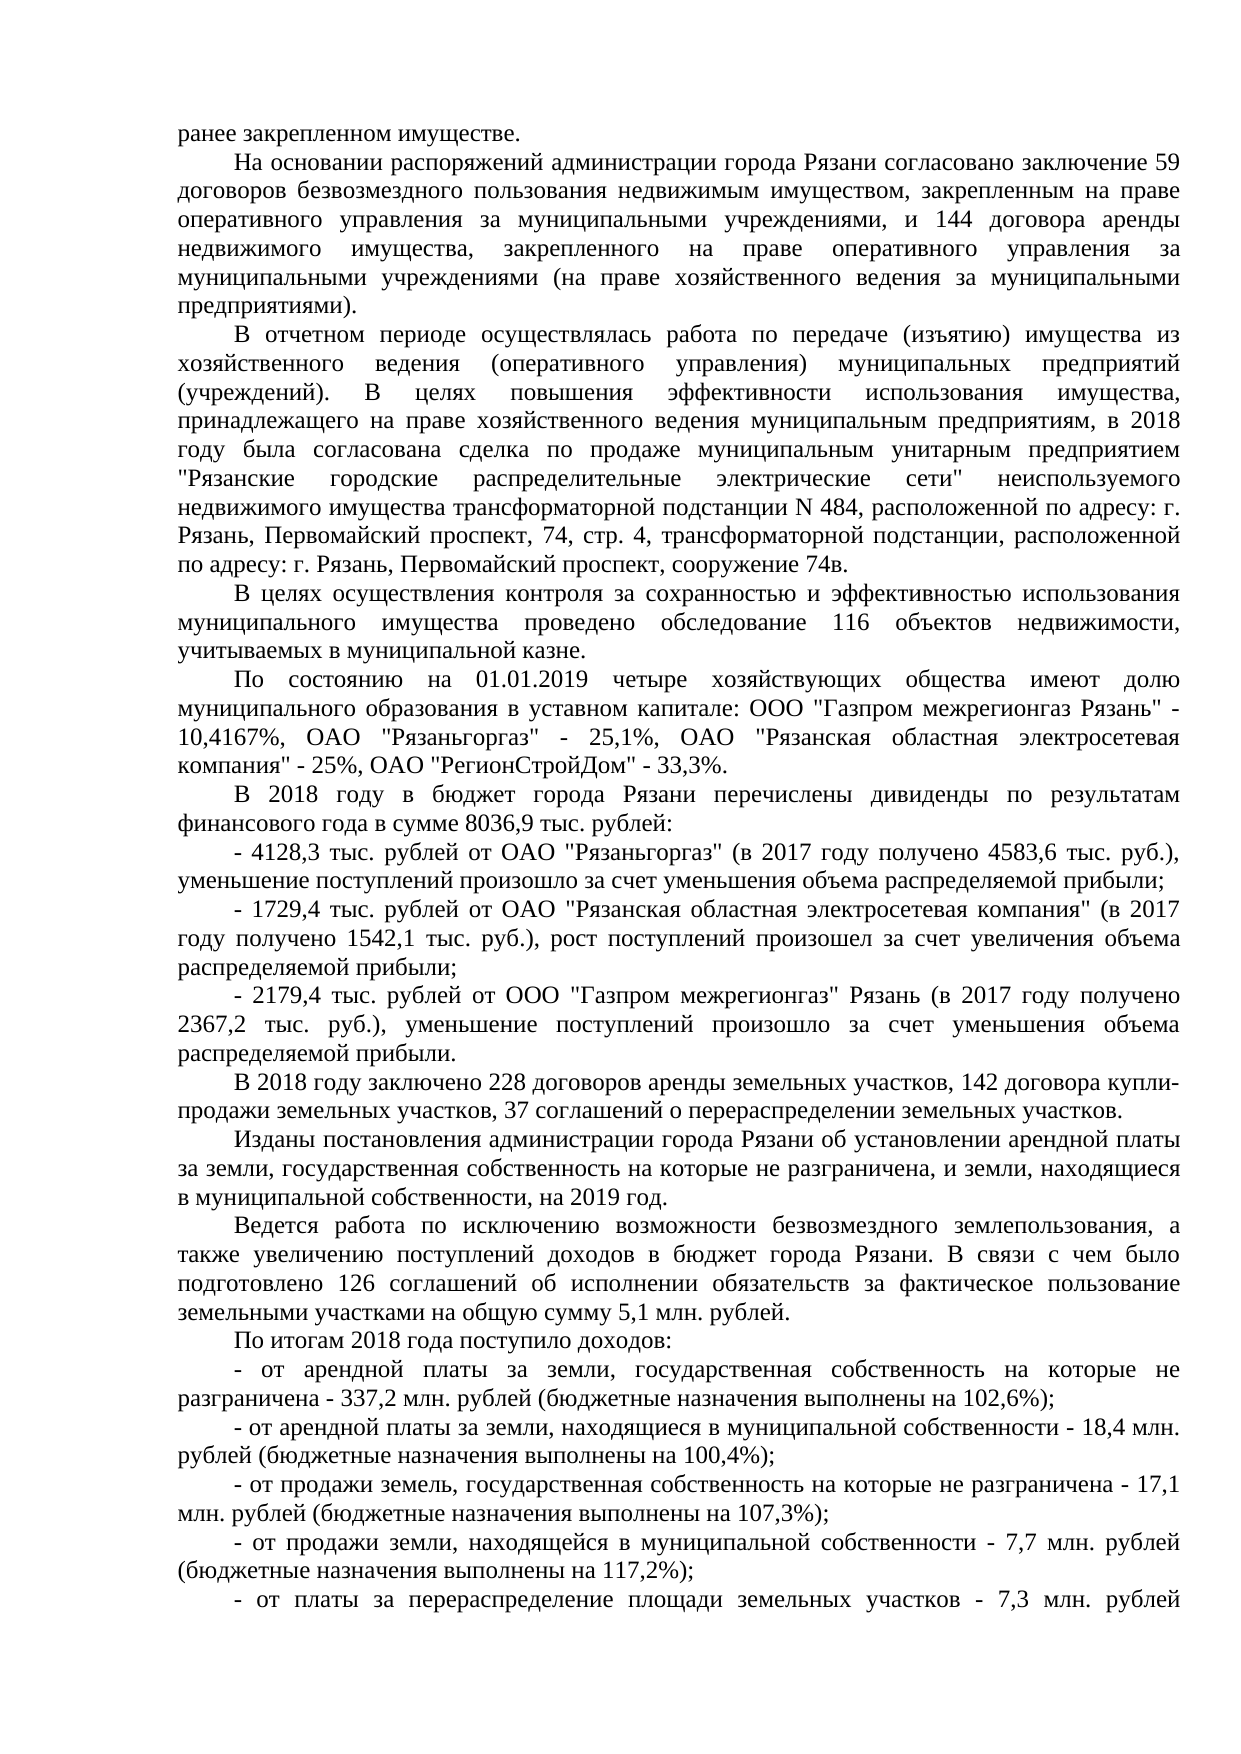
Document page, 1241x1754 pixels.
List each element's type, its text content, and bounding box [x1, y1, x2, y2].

text Изданы постановления администрации города Рязани об установлении арендной платы за земли, государственная собственность на которые не разграничена, и земли, находящиеся в муниципальной собственности, на 2019 год. [177, 1124, 1181, 1211]
text На основании распоряжений администрации города Рязани согласовано заключение 59 договоров безвозмездного пользования недвижимым имуществом, закрепленным на праве оперативного управления за муниципальными учреждениями, и 144 договора аренды недвижимого имущества, закрепленного на праве оперативного управления за муниципальными учреждениями (на праве хозяйственного ведения за муниципальными предприятиями). [177, 147, 1181, 319]
text Ведется работа по исключению возможности безвозмездного землепользования, а также увеличению поступлений доходов в бюджет города Рязани. В связи с чем было подготовлено 126 соглашений об исполнении обязательств за фактическое пользование земельными участками на общую сумму 5,1 млн. рублей. [177, 1211, 1181, 1326]
text - от арендной платы за земли, государственная собственность на которые не разграничена - 337,2 млн. рублей (бюджетные назначения выполнены на 102,6%); [177, 1354, 1181, 1412]
text По состоянию на 01.01.2019 четыре хозяйствующих общества имеют долю муниципального образования в уставном капитале: ООО "Газпром межрегионгаз Рязань" - 10,4167%, ОАО "Рязаньгоргаз" - 25,1%, ОАО "Рязанская областная электросетевая компания" - 25%, ОАО "РегионСтройДом" - 33,3%. [177, 664, 1181, 779]
text - от арендной платы за земли, находящиеся в муниципальной собственности - 18,4 млн. рублей (бюджетные назначения выполнены на 100,4%); [177, 1412, 1181, 1469]
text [177, 1584, 1181, 1613]
text В 2018 году заключено 228 договоров аренды земельных участков, 142 договора купли-продажи земельных участков, 37 соглашений о перераспределении земельных участков. [177, 1067, 1181, 1124]
text - от продажи земли, находящейся в муниципальной собственности - 7,7 млн. рублей (бюджетные назначения выполнены на 117,2%); [177, 1527, 1181, 1584]
text - 2179,4 тыс. рублей от ООО "Газпром межрегионгаз" Рязань (в 2017 году получено 2367,2 тыс. руб.), уменьшение поступлений произошло за счет уменьшения объема распределяемой прибыли. [177, 981, 1181, 1067]
text В отчетном периоде осуществлялась работа по передаче (изъятию) имущества из хозяйственного ведения (оперативного управления) муниципальных предприятий (учреждений). В целях повышения эффективности использования имущества, принадлежащего на праве хозяйственного ведения муниципальным предприятиям, в 2018 году была согласована сделка по продаже муниципальным унитарным предприятием "Рязанские городские распределительные электрические сети" неиспользуемого недвижимого имущества трансформаторной подстанции N 484, расположенной по адресу: г. Рязань, Первомайский проспект, 74, стр. 4, трансформаторной подстанции, расположенной по адресу: г. Рязань, Первомайский проспект, сооружение 74в. [177, 319, 1181, 578]
text - 1729,4 тыс. рублей от ОАО "Рязанская областная электросетевая компания" (в 2017 году получено 1542,1 тыс. руб.), рост поступлений произошел за счет увеличения объема распределяемой прибыли; [177, 894, 1181, 981]
text В целях осуществления контроля за сохранностью и эффективностью использования муниципального имущества проведено обследование 116 объектов недвижимости, учитываемых в муниципальной казне. [177, 578, 1181, 664]
text По итогам 2018 года поступило доходов: [177, 1326, 1181, 1354]
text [177, 118, 1181, 147]
text В 2018 году в бюджет города Рязани перечислены дивиденды по результатам финансового года в сумме 8036,9 тыс. рублей: [177, 779, 1181, 837]
text - 4128,3 тыс. рублей от ОАО "Рязаньгоргаз" (в 2017 году получено 4583,6 тыс. руб.), уменьшение поступлений произошло за счет уменьшения объема распределяемой прибыли; [177, 837, 1181, 894]
text - от продажи земель, государственная собственность на которые не разграничена - 17,1 млн. рублей (бюджетные назначения выполнены на 107,3%); [177, 1469, 1181, 1527]
